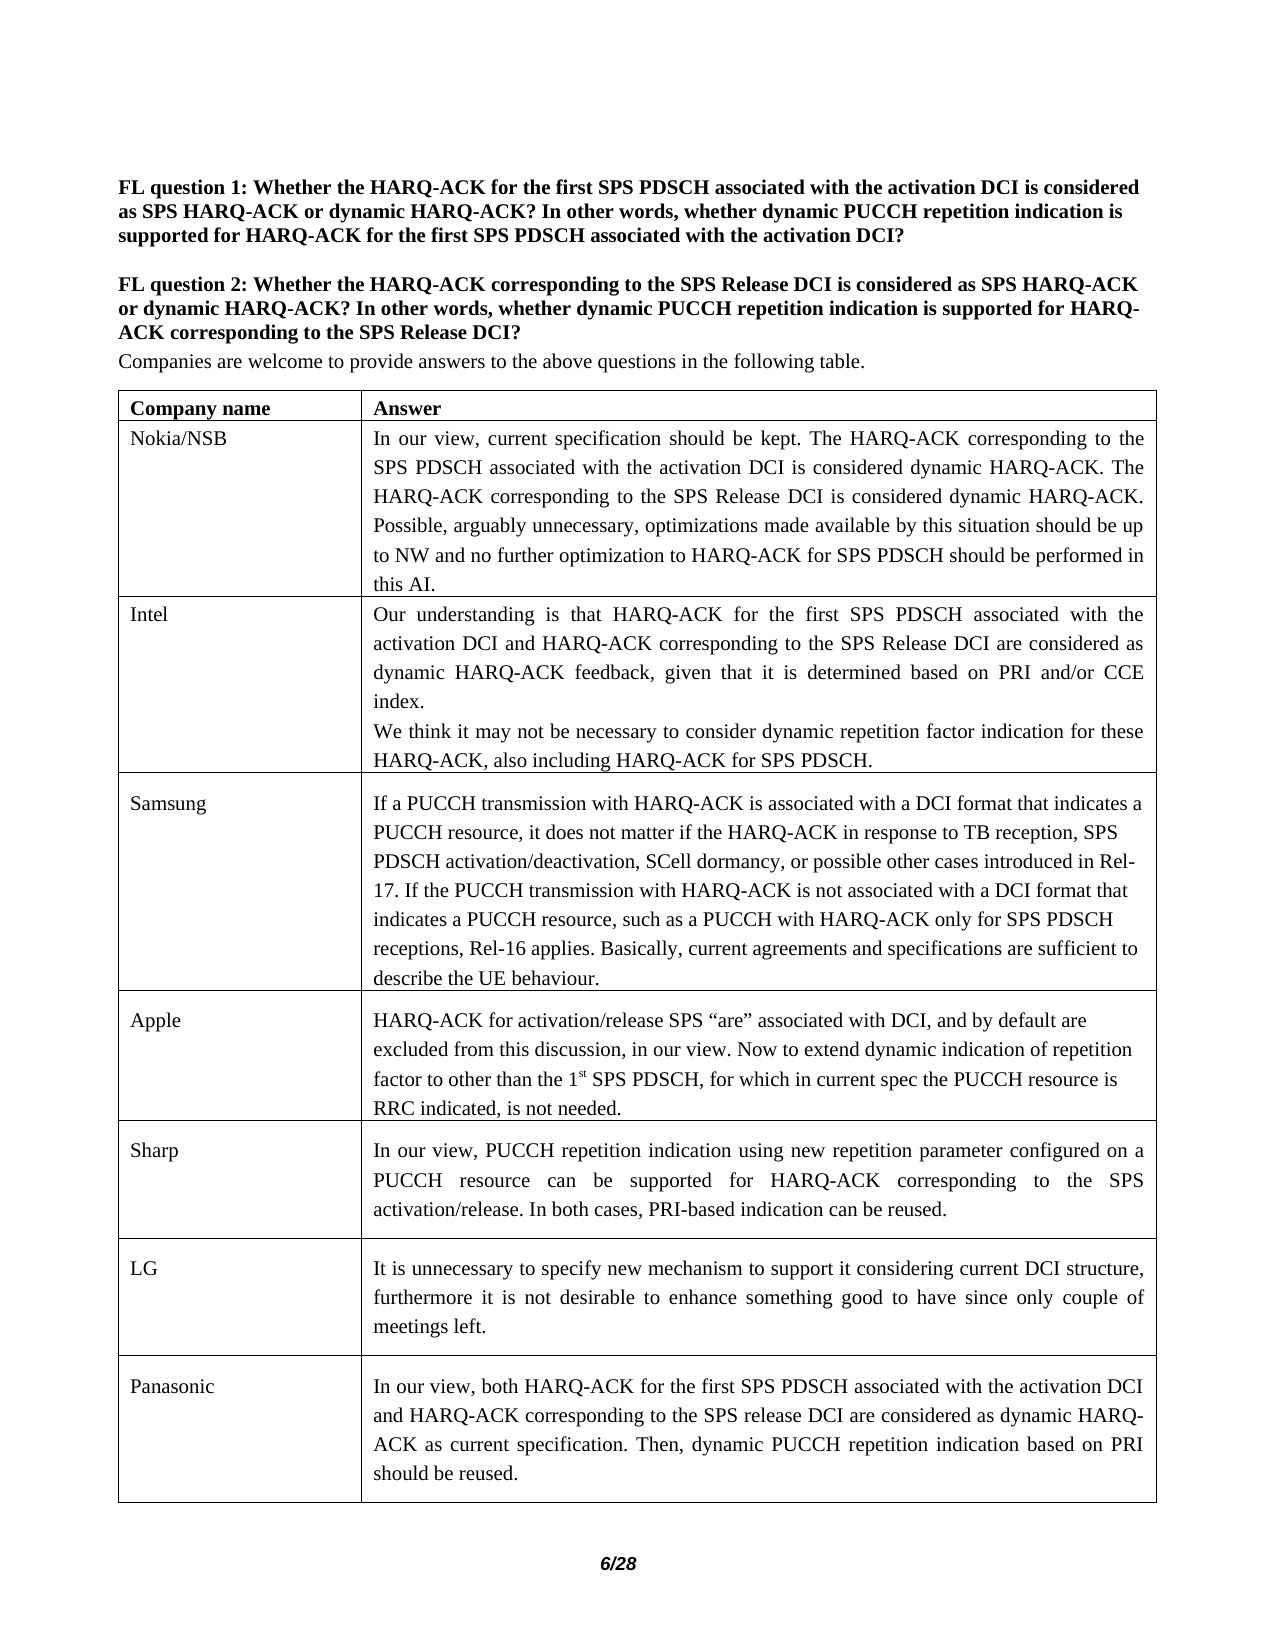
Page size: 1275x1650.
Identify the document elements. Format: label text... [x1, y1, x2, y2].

table_cell Intel [119, 597, 361, 772]
table_header Company name [119, 391, 361, 420]
table_cell Panasonic [119, 1356, 361, 1502]
table_cell LG [119, 1239, 361, 1355]
table_cell Nokia/NSB [119, 421, 361, 596]
table_cell Sharp [119, 1121, 361, 1237]
text FL question 1: Whether the HARQ-ACK for the first SPS PDSCH associated with the activation DCI is considered as SPS HARQ-ACK or dynamic HARQ-ACK? In other words, whether dynamic PUCCH repetition indication is supported for HARQ-ACK for the first SPS PDSCH associated with the activation DCI? [118, 175, 1157, 247]
table_cell In our view, current specification should be kept. The HARQ-ACK corresponding to the SPS PDSCH associated with the activation DCI is considered dynamic HARQ-ACK. The HARQ-ACK corresponding to the SPS Release DCI is considered dynamic HARQ-ACK. Possible, arguably unnecessary, optimizations made available by this situation should be up to NW and no further optimization to HARQ-ACK for SPS PDSCH should be performed in this AI. [362, 421, 1156, 596]
table_cell In our view, PUCCH repetition indication using new repetition parameter configured on a PUCCH resource can be supported for HARQ-ACK corresponding to the SPS activation/release. In both cases, PRI-based indication can be reused. [362, 1121, 1156, 1237]
table_cell HARQ-ACK for activation/release SPS “are” associated with DCI, and by default are excluded from this discussion, in our view. Now to extend dynamic indication of repetition factor to other than the 1st SPS PDSCH, for which in current spec the PUCCH resource is RRC indicated, is not needed. [362, 991, 1156, 1120]
text Companies are welcome to provide answers to the above questions in the following table. [118, 344, 1157, 373]
table_cell Samsung [119, 773, 361, 989]
table_cell In our view, both HARQ-ACK for the first SPS PDSCH associated with the activation DCI and HARQ-ACK corresponding to the SPS release DCI are considered as dynamic HARQ-ACK as current specification. Then, dynamic PUCCH repetition indication based on PRI should be reused. [362, 1356, 1156, 1502]
table_cell Our understanding is that HARQ-ACK for the first SPS PDSCH associated with the activation DCI and HARQ-ACK corresponding to the SPS Release DCI are considered as dynamic HARQ-ACK feedback, given that it is determined based on PRI and/or CCE index. We think it may not be necessary to consider dynamic repetition factor indication for these HARQ-ACK, also including HARQ-ACK for SPS PDSCH. [362, 597, 1156, 772]
text FL question 2: Whether the HARQ-ACK corresponding to the SPS Release DCI is considered as SPS HARQ-ACK or dynamic HARQ-ACK? In other words, whether dynamic PUCCH repetition indication is supported for HARQ-ACK corresponding to the SPS Release DCI? [118, 272, 1157, 344]
table_cell Apple [119, 991, 361, 1120]
table_cell If a PUCCH transmission with HARQ-ACK is associated with a DCI format that indicates a PUCCH resource, it does not matter if the HARQ-ACK in response to TB reception, SPS PDSCH activation/deactivation, SCell dormancy, or possible other cases introduced in Rel-17. If the PUCCH transmission with HARQ-ACK is not associated with a DCI format that indicates a PUCCH resource, such as a PUCCH with HARQ-ACK only for SPS PDSCH receptions, Rel-16 applies. Basically, current agreements and specifications are sufficient to describe the UE behaviour. [362, 773, 1156, 989]
table_cell It is unnecessary to specify new mechanism to support it considering current DCI structure, furthermore it is not desirable to enhance something good to have since only couple of meetings left. [362, 1239, 1156, 1355]
table_header Answer [362, 391, 1156, 420]
